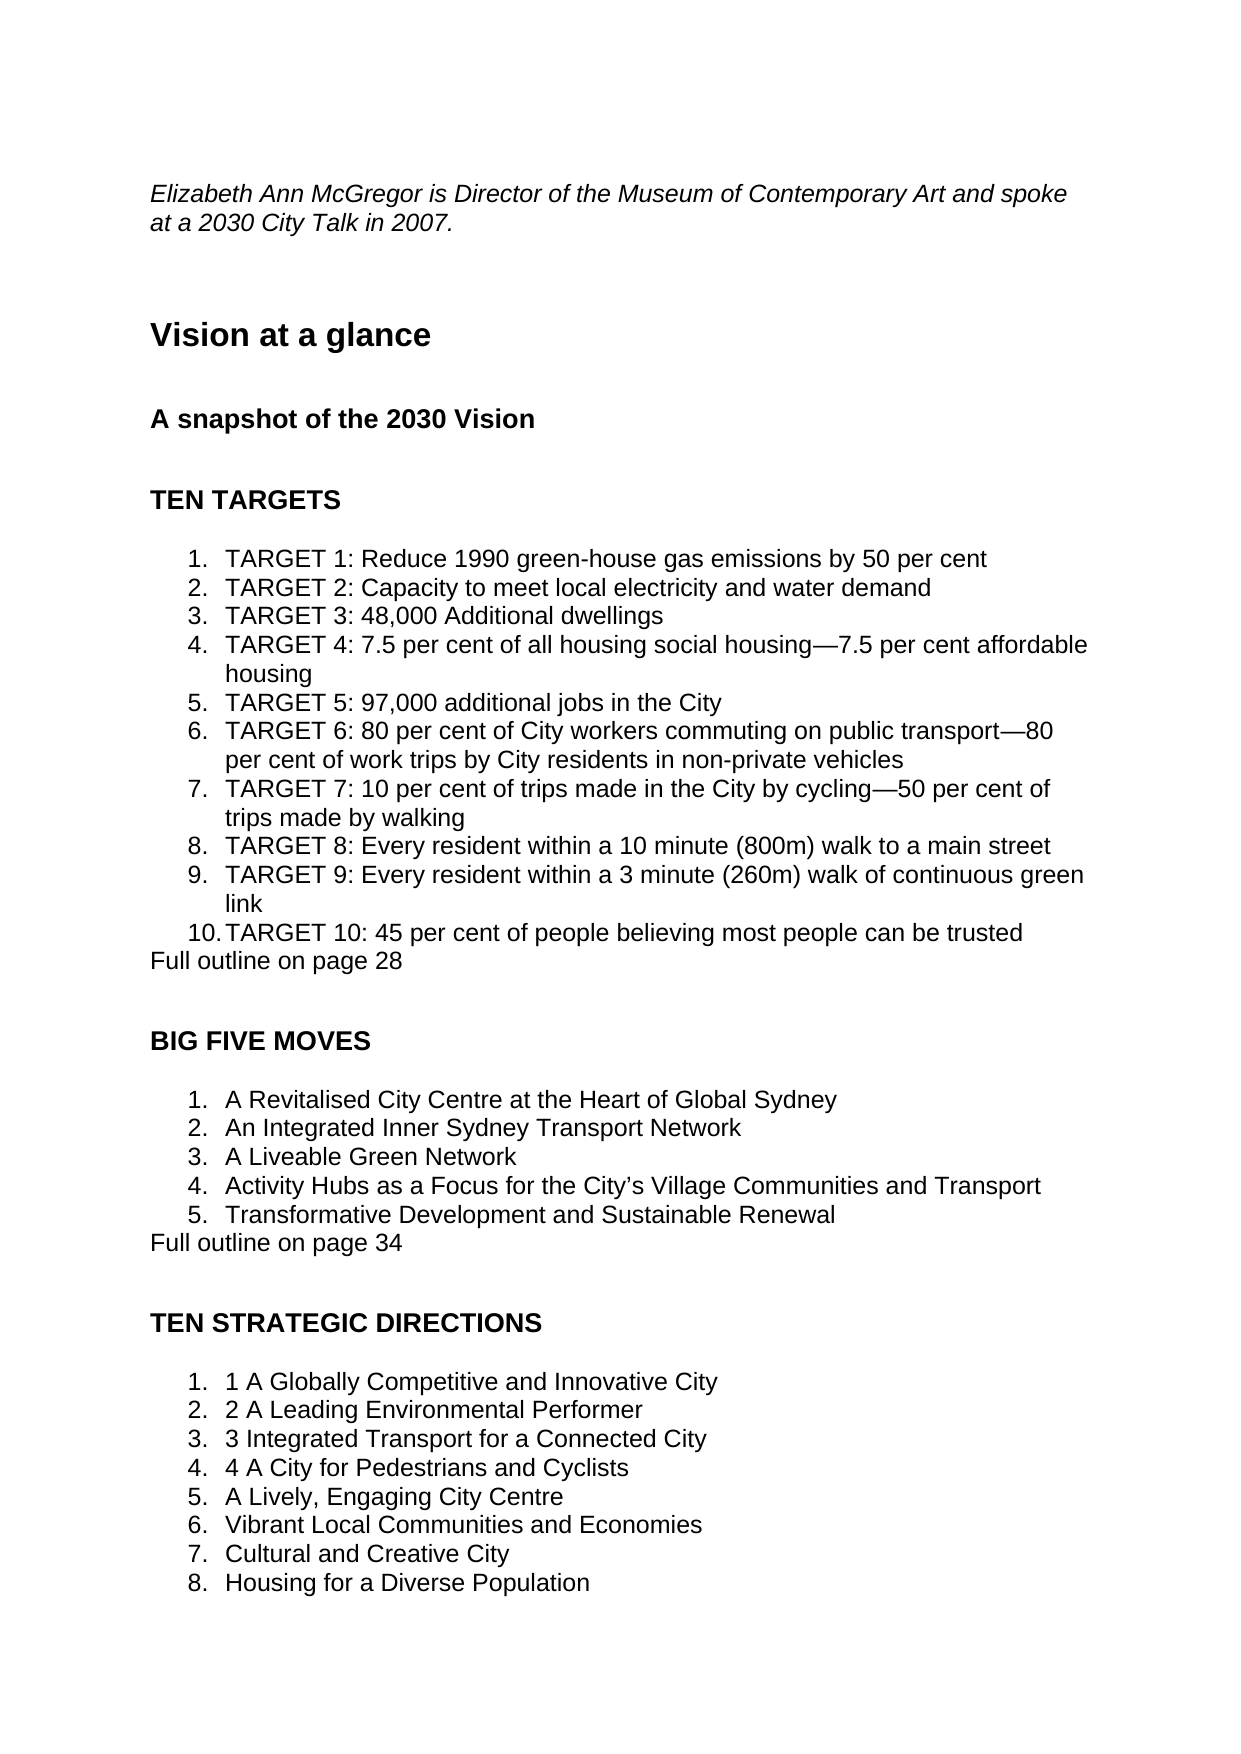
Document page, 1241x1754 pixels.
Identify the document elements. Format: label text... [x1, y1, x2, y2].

list TARGET 1: Reduce 1990 green-house gas emissions by 50 per cent [187, 544, 1090, 573]
text Full outline on page 28 [150, 946, 1090, 975]
list TARGET 7: 10 per cent of trips made in the City by cycling—50 per cent of trips made by walking [187, 774, 1090, 831]
subtitle BIG FIVE MOVES [150, 1025, 1090, 1056]
list 4 A City for Pedestrians and Cyclists [187, 1453, 1090, 1482]
list Housing for a Diverse Population [187, 1568, 1090, 1597]
list TARGET 8: Every resident within a 10 minute (800m) walk to a main street [187, 831, 1090, 860]
list A Liveable Green Network [187, 1142, 1090, 1171]
subtitle TEN STRATEGIC DIRECTIONS [150, 1307, 1090, 1338]
list TARGET 2: Capacity to meet local electricity and water demand [187, 573, 1090, 601]
list Cultural and Creative City [187, 1539, 1090, 1568]
list TARGET 3: 48,000 Additional dwellings [187, 601, 1090, 630]
text Elizabeth Ann McGregor is Director of the Museum of Contemporary Art and spoke at a 2030 City Talk in 2007. [150, 179, 1090, 236]
list 3 Integrated Transport for a Connected City [187, 1424, 1090, 1453]
list A Revitalised City Centre at the Heart of Global Sydney [187, 1085, 1090, 1113]
list 2 A Leading Environmental Performer [187, 1396, 1090, 1424]
text Full outline on page 34 [150, 1228, 1090, 1257]
list TARGET 9: Every resident within a 3 minute (260m) walk of continuous green link [187, 860, 1090, 918]
list Activity Hubs as a Focus for the City’s Village Communities and Transport [187, 1171, 1090, 1200]
list Vibrant Local Communities and Economies [187, 1511, 1090, 1539]
subtitle A snapshot of the 2030 Vision [150, 403, 1090, 434]
list An Integrated Inner Sydney Transport Network [187, 1113, 1090, 1142]
list TARGET 4: 7.5 per cent of all housing social housing—7.5 per cent affordable housing [187, 630, 1090, 688]
list TARGET 6: 80 per cent of City workers commuting on public transport—80 per cent of work trips by City residents in non-private vehicles [187, 716, 1090, 774]
list A Lively, Engaging City Centre [187, 1482, 1090, 1511]
list Transformative Development and Sustainable Renewal [187, 1200, 1090, 1228]
list 1 A Globally Competitive and Innovative City [187, 1367, 1090, 1396]
list TARGET 10: 45 per cent of people believing most people can be trusted [187, 918, 1090, 946]
list TARGET 5: 97,000 additional jobs in the City [187, 688, 1090, 716]
subtitle Vision at a glance [150, 315, 1090, 353]
subtitle TEN TARGETS [150, 484, 1090, 515]
